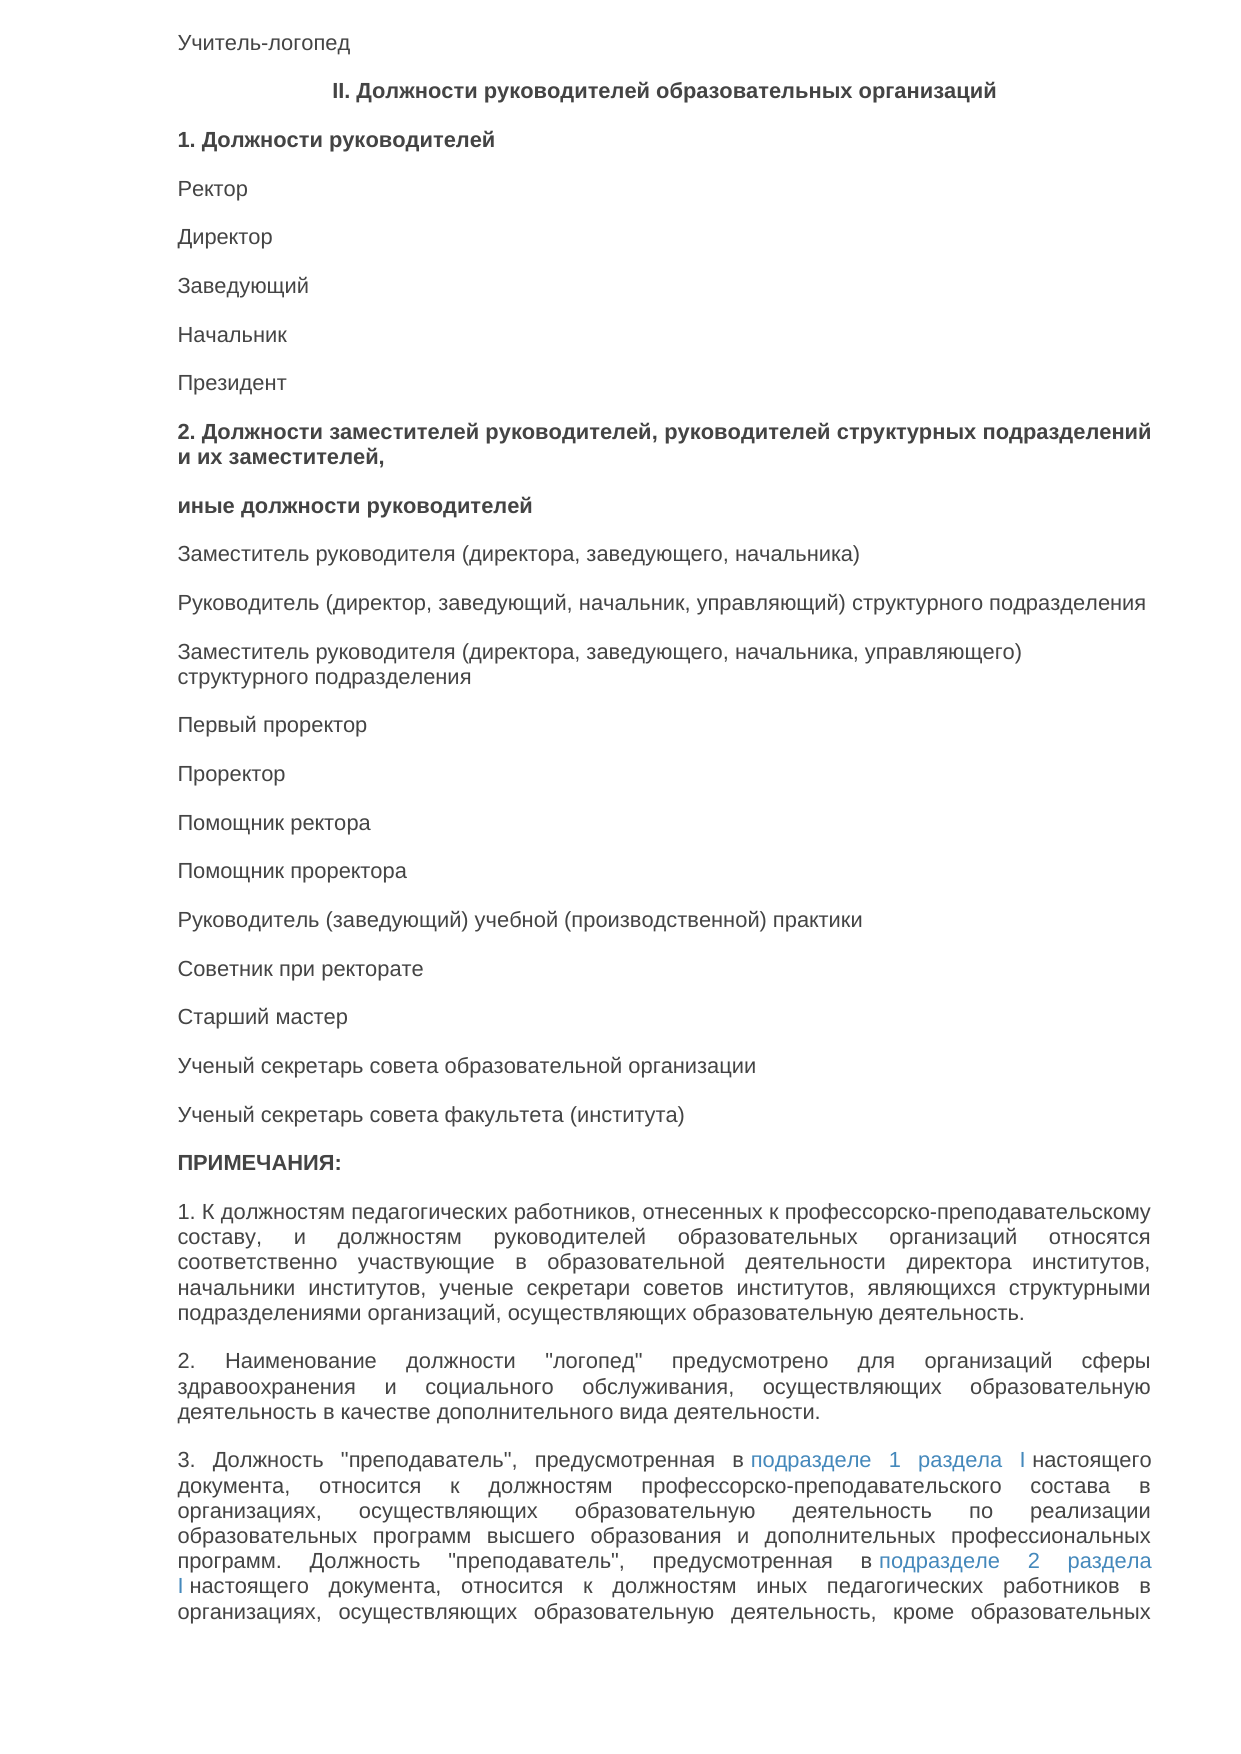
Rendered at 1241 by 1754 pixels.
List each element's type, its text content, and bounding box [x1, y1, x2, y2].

text ПРИМЕЧАНИЯ: [177, 1150, 1152, 1175]
text Президент [177, 370, 1152, 395]
text Заместитель руководителя (директора, заведующего, начальника, управляющего) структурного подразделения [177, 638, 1152, 689]
text Руководитель (заведующий) учебной (производственной) практики [177, 907, 1152, 932]
text 2. Наименование должности "логопед" предусмотрено для организаций сферы здравоохранения и социального обслуживания, осуществляющих образовательную деятельность в качестве дополнительного вида деятельности. [177, 1348, 1152, 1424]
text Проректор [177, 761, 1152, 786]
text Помощник проректора [177, 858, 1152, 883]
text Ученый секретарь совета факультета (института) [177, 1102, 1152, 1127]
text Ректор [177, 176, 1152, 201]
text Учитель-логопед [177, 29, 1152, 55]
text Начальник [177, 321, 1152, 347]
text Старший мастер [177, 1004, 1152, 1029]
text II. Должности руководителей образовательных организаций [177, 78, 1152, 103]
text Руководитель (директор, заведующий, начальник, управляющий) структурного подразделения [177, 590, 1152, 615]
text Советник при ректорате [177, 956, 1152, 981]
text Заведующий [177, 273, 1152, 298]
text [177, 1447, 1152, 1624]
text Первый проректор [177, 712, 1152, 738]
text Директор [177, 224, 1152, 249]
text Заместитель руководителя (директора, заведующего, начальника) [177, 541, 1152, 566]
text 1. Должности руководителей [177, 127, 1152, 152]
text 1. К должностям педагогических работников, отнесенных к профессорско-преподавательскому составу, и должностям руководителей образовательных организаций относятся соответственно участвующие в образовательной деятельности директора институтов, начальники институтов, ученые секретари советов институтов, являющихся структурными подразделениями организаций, осуществляющих образовательную деятельность. [177, 1199, 1152, 1325]
text 2. Должности заместителей руководителей, руководителей структурных подразделений и их заместителей, [177, 419, 1152, 469]
text Ученый секретарь совета образовательной организации [177, 1053, 1152, 1078]
text иные должности руководителей [177, 493, 1152, 518]
text Помощник ректора [177, 810, 1152, 835]
